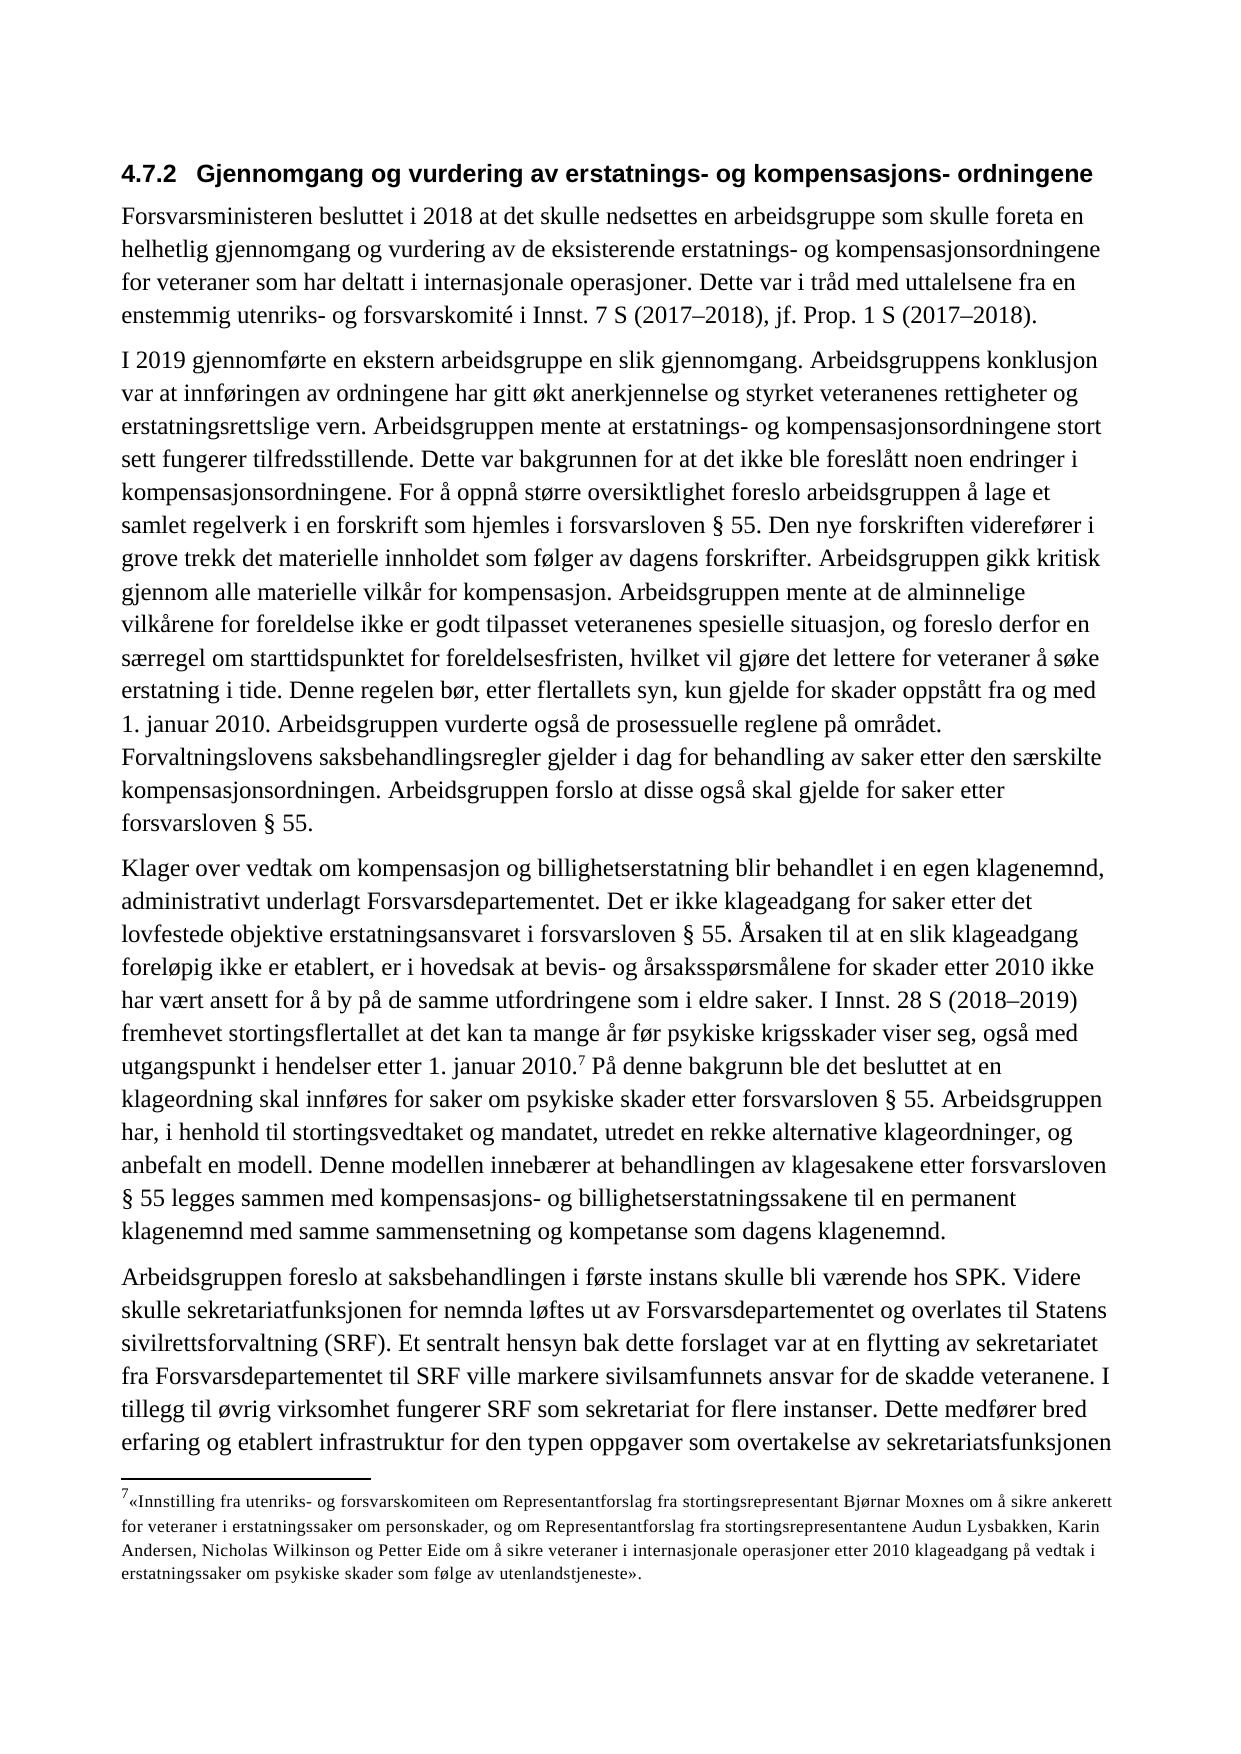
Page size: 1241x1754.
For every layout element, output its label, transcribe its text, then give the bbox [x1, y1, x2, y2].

subtitle Gjennomgang og vurdering av erstatnings- og kompensasjons- ordningene [121, 159, 1119, 188]
text I 2019 gjennomførte en ekstern arbeidsgruppe en slik gjennomgang. Arbeidsgruppens konklusjon var at innføringen av ordningene har gitt økt anerkjennelse og styrket veteranenes rettigheter og erstatningsrettslige vern. Arbeidsgruppen mente at erstatnings- og kompensasjonsordningene stort sett fungerer tilfredsstillende. Dette var bakgrunnen for at det ikke ble foreslått noen endringer i kompensasjonsordningene. For å oppnå større oversiktlighet foreslo arbeidsgruppen å lage et samlet regelverk i en forskrift som hjemles i forsvarsloven § 55. Den nye forskriften viderefører i grove trekk det materielle innholdet som følger av dagens forskrifter. Arbeidsgruppen gikk kritisk gjennom alle materielle vilkår for kompensasjon. Arbeidsgruppen mente at de alminnelige vilkårene for foreldelse ikke er godt tilpasset veteranenes spesielle situasjon, og foreslo derfor en særregel om starttidspunktet for foreldelsesfristen, hvilket vil gjøre det lettere for veteraner å søke erstatning i tide. Denne regelen bør, etter flertallets syn, kun gjelde for skader oppstått fra og med 1. januar 2010. Arbeidsgruppen vurderte også de prosessuelle reglene på området. Forvaltningslovens saksbehandlingsregler gjelder i dag for behandling av saker etter den særskilte kompensasjonsordningen. Arbeidsgruppen forslo at disse også skal gjelde for saker etter forsvarsloven § 55. [121, 345, 1119, 836]
text Klager over vedtak om kompensasjon og billighetserstatning blir behandlet i en egen klagenemnd, administrativt underlagt Forsvarsdepartementet. Det er ikke klageadgang for saker etter det lovfestede objektive erstatningsansvaret i forsvarsloven § 55. Årsaken til at en slik klageadgang foreløpig ikke er etablert, er i hovedsak at bevis- og årsaksspørsmålene for skader etter 2010 ikke har vært ansett for å by på de samme utfordringene som i eldre saker. I Innst. 28 S (2018–2019) fremhevet stortingsflertallet at det kan ta mange år før psykiske krigsskader viser seg, også med utgangspunkt i hendelser etter 1. januar 2010. På denne bakgrunn ble det besluttet at en klageordning skal innføres for saker om psykiske skader etter forsvarsloven § 55. Arbeidsgruppen har, i henhold til stortingsvedtaket og mandatet, utredet en rekke alternative klageordninger, og anbefalt en modell. Denne modellen innebærer at behandlingen av klagesakene etter forsvarsloven § 55 legges sammen med kompensasjons- og billighetserstatningssakene til en permanent klagenemnd med samme sammensetning og kompetanse som dagens klagenemnd. [121, 853, 1119, 1245]
text Forsvarsministeren besluttet i 2018 at det skulle nedsettes en arbeidsgruppe som skulle foreta en helhetlig gjennomgang og vurdering av de eksisterende erstatnings- og kompensasjonsordningene for veteraner som har deltatt i internasjonale operasjoner. Dette var i tråd med uttalelsene fra en enstemmig utenriks- og forsvarskomité i Innst. 7 S (2017–2018), jf. Prop. 1 S (2017–2018). [121, 201, 1119, 329]
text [121, 1262, 1119, 1456]
